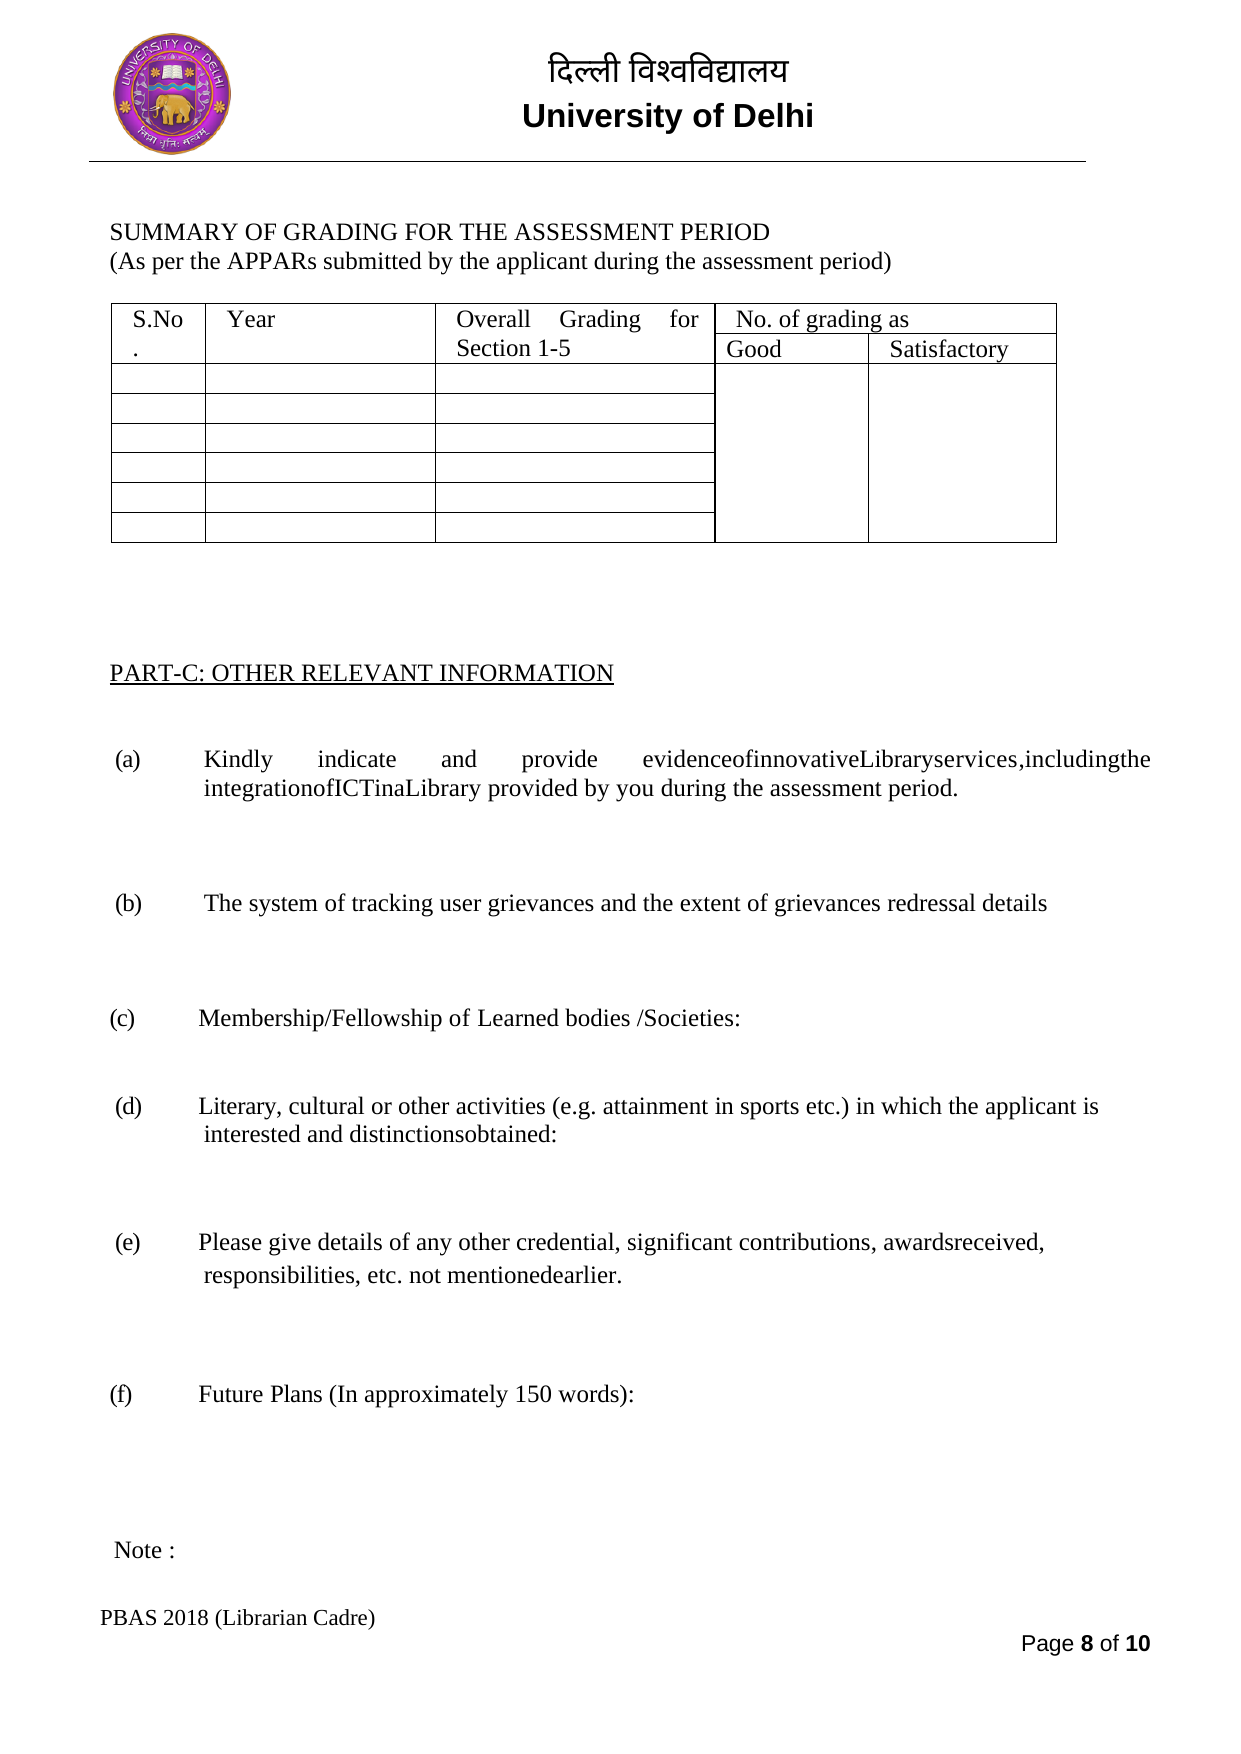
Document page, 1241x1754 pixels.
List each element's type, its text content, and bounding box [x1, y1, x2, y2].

list Literary, cultural or other activities (e.g. attainment in sports etc.) in which the applicant is interested and distinctionsobtained: [115, 1091, 1145, 1148]
table_cell [436, 453, 714, 482]
table_cell [436, 483, 714, 512]
table_cell [436, 364, 714, 393]
table_cell [869, 364, 1056, 542]
list Kindly indicate and provide evidenceofinnovativeLibraryservices,includingthe integrationofICTinaLibrary provided by you during the assessment period. [115, 744, 1151, 802]
table_cell [112, 364, 205, 393]
table_cell [436, 424, 714, 452]
table_cell [206, 364, 435, 393]
table_cell [112, 394, 205, 422]
text PART-C: OTHER RELEVANT INFORMATION [109, 658, 1145, 686]
table_cell Satisfactory [869, 334, 1056, 363]
table_cell [112, 513, 205, 542]
table_cell [112, 483, 205, 512]
table_cell [112, 453, 205, 482]
list Membership/Fellowship of Learned bodies /Societies: [109, 1003, 1145, 1032]
table_cell Good [716, 334, 868, 363]
table_cell [436, 394, 714, 422]
picture [107, 31, 232, 156]
list The system of tracking user grievances and the extent of grievances redressal details [115, 888, 1145, 917]
table_header Overall Grading for Section 1-5 [436, 304, 714, 363]
table_cell [436, 513, 714, 542]
table_header No. of grading as [716, 304, 1056, 333]
table_cell [206, 513, 435, 542]
text (As per the APPARs submitted by the applicant during the assessment period) [109, 246, 1145, 274]
table_cell [112, 424, 205, 452]
table_header S.No. [112, 304, 205, 363]
table_cell [206, 483, 435, 512]
table_cell [716, 364, 868, 542]
list Future Plans (In approximately 150 words): [109, 1379, 1145, 1407]
text SUMMARY OF GRADING FOR THE ASSESSMENT PERIOD [109, 217, 1145, 246]
table_cell [206, 453, 435, 482]
table_cell [206, 424, 435, 452]
table_header Year [206, 304, 435, 363]
list Please give details of any other credential, significant contributions, awardsreceived, responsibilities, etc. not mentionedearlier. [115, 1227, 1145, 1288]
table_cell [206, 394, 435, 422]
text Note : [113, 1535, 1143, 1564]
